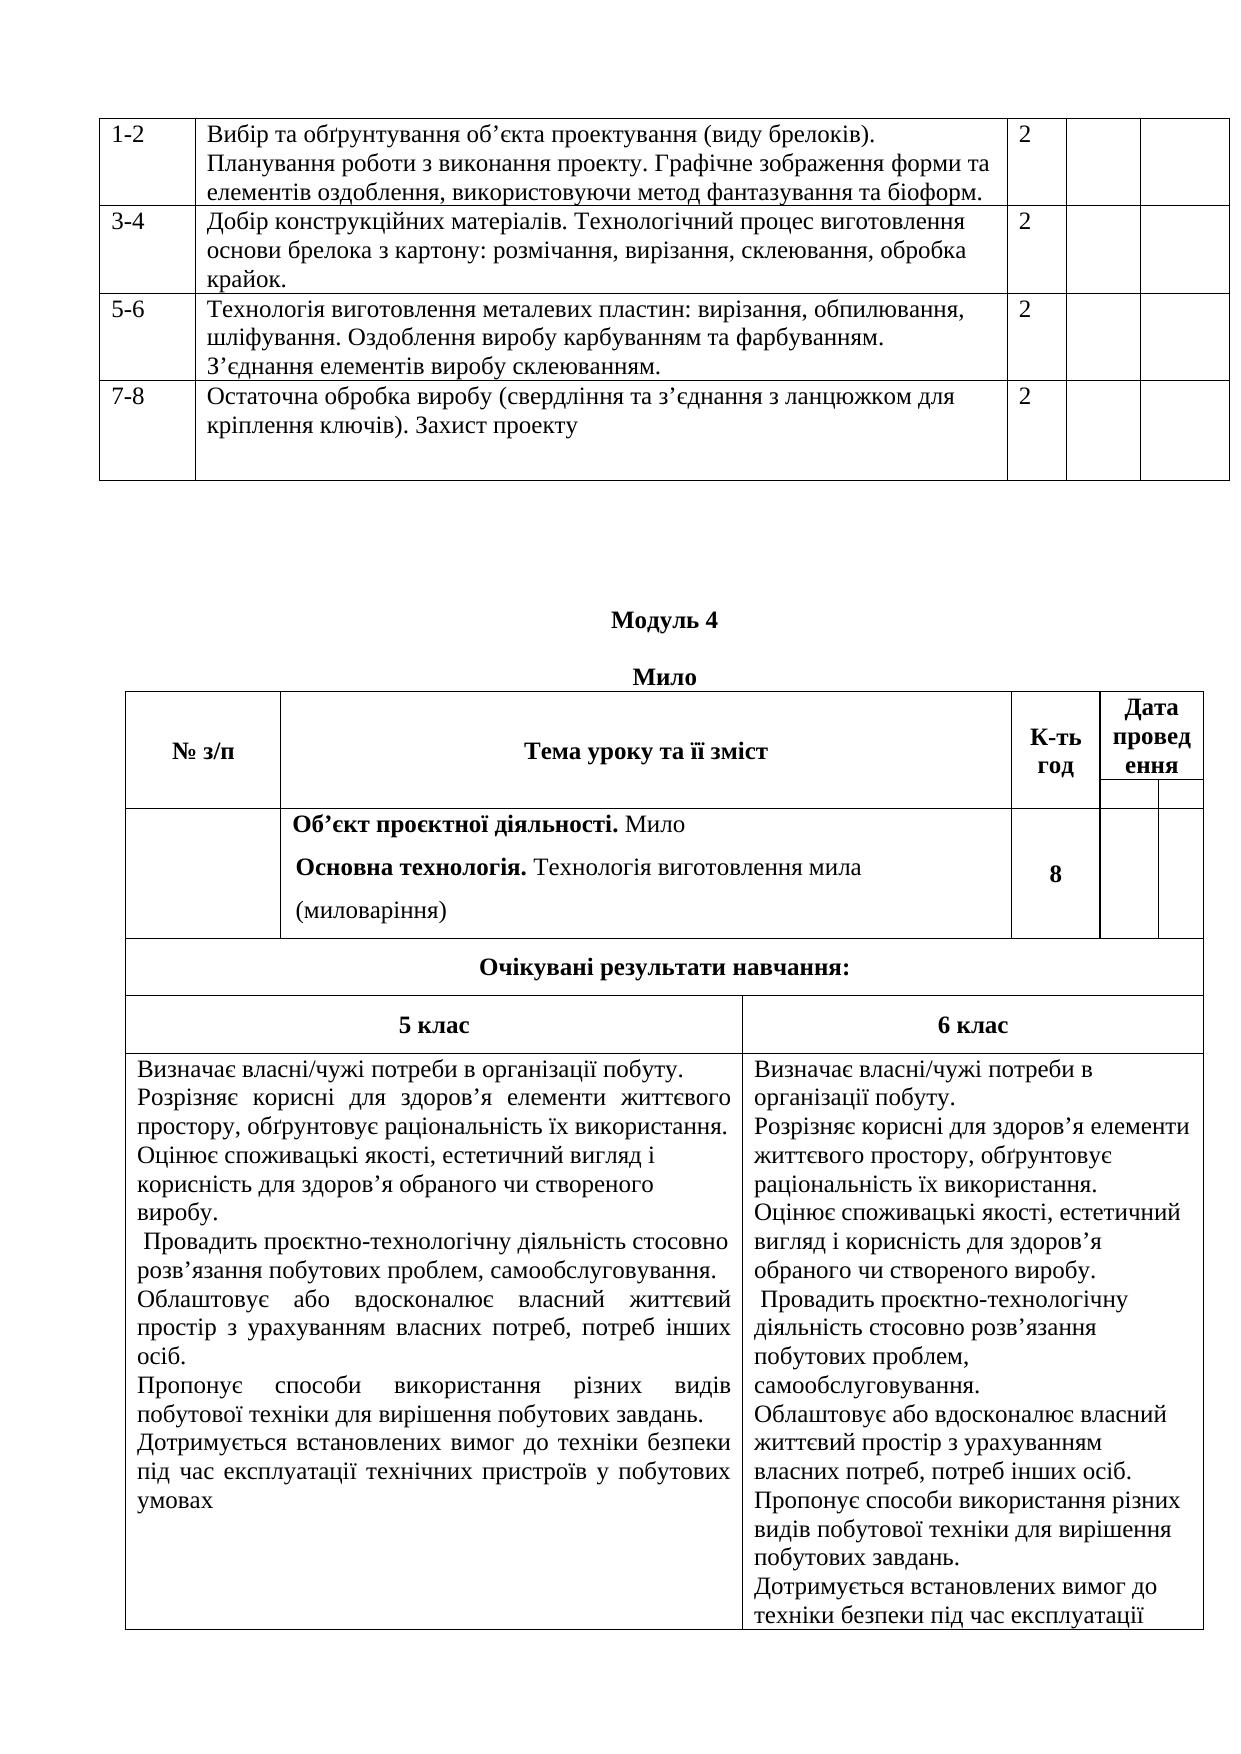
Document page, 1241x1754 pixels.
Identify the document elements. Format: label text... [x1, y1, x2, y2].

text Мило [177, 662, 1152, 691]
table_cell [1067, 294, 1140, 380]
table_cell [126, 809, 280, 937]
table_cell Остаточна обробка виробу (свердління та з’єднання з ланцюжком для кріплення ключів). Захист проекту [196, 381, 1007, 480]
table_cell [1067, 206, 1140, 293]
table_cell [1141, 206, 1229, 293]
table_cell 2 [1008, 381, 1066, 480]
table_cell [1141, 119, 1229, 205]
table_cell [1067, 381, 1140, 480]
table_cell [1159, 809, 1203, 937]
table_cell 6 клас [743, 996, 1203, 1053]
table_cell 2 [1008, 206, 1066, 293]
table_cell 5 клас [126, 996, 742, 1053]
table_header К-ть год [1012, 692, 1099, 808]
table_header Дата проведення [1101, 692, 1203, 778]
text Модуль 4 [177, 605, 1152, 634]
table_cell [1101, 780, 1158, 808]
table_cell [1067, 119, 1140, 205]
table_cell 5-6 [100, 294, 195, 380]
table_cell Вибір та обґрунтування об’єкта проектування (виду брелоків). Планування роботи з виконання проекту. Графічне зображення форми та елементів оздоблення, використовуючи метод фантазування та біоформ. [196, 119, 1007, 205]
table_cell 2 [1008, 294, 1066, 380]
table_header № з/п [126, 692, 280, 808]
table_cell [1159, 780, 1203, 808]
table_cell 3-4 [100, 206, 195, 293]
table_cell Очікувані результати навчання: [126, 939, 1203, 995]
table_cell 1-2 [100, 119, 195, 205]
table_cell Добір конструкційних матеріалів. Технологічний процес виготовлення основи брелока з картону: розмічання, вирізання, склеювання, обробка крайок. [196, 206, 1007, 293]
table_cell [126, 1054, 742, 1629]
table_cell [1101, 809, 1158, 937]
table_cell 2 [1008, 119, 1066, 205]
table_cell [1141, 294, 1229, 380]
table_cell Об’єкт проєктної діяльності. Мило Основна технологія. Технологія виготовлення мила (миловаріння) [281, 809, 1011, 937]
table_cell [1141, 381, 1229, 480]
table_cell 8 [1012, 809, 1099, 937]
table_cell Технологія виготовлення металевих пластин: вирізання, обпилювання, шліфування. Оздоблення виробу карбуванням та фарбуванням. З’єднання елементів виробу склеюванням. [196, 294, 1007, 380]
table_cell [743, 1054, 1203, 1629]
table_cell 7-8 [100, 381, 195, 480]
table_header Тема уроку та її зміст [281, 692, 1011, 808]
